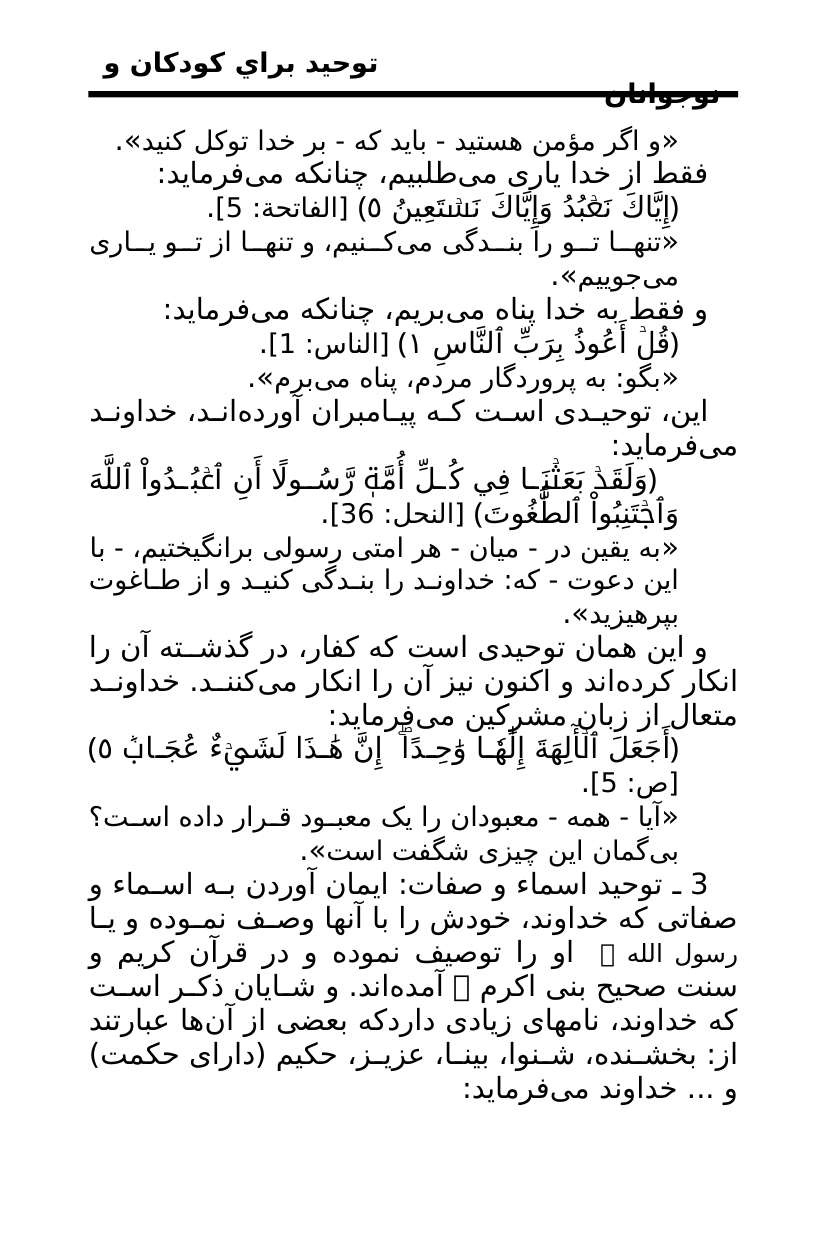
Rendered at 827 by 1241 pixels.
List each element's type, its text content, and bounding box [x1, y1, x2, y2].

text «آیا - همه - معبودان را یک معبود قرار داده است؟ بی‌گمان این چیزی شگفت است». [89, 800, 679, 868]
text ﴿قُلۡ أَعُوذُ بِرَبِّ ٱلنَّاسِ ١﴾ [الناس: 1]. [89, 327, 679, 361]
text و فقط به خدا پناه می‌بریم، چنانكه می‌فرماید: [89, 293, 738, 327]
text و این همان توحیدی است كه كفار، در گذشته آن را انكار كرده‌اند و اكنون نیز آن را انكار می‌كنند. خداوند متعال از زبان مشركین می‌فرماید: [89, 630, 738, 732]
text «به یقین در - میان - هر امتی رسولی برانگیختیم، - با این دعوت - كه: خداوند را بندگی كنید و از طاغوت بپرهیزید». [89, 530, 679, 630]
text فقط از خدا یاری می‌طلبیم، چنانكه می‌فرماید: [89, 157, 738, 191]
text «تنها تو را بندگی می‌كنیم، و تنها از تو یاری می‌جوییم». [89, 225, 679, 293]
text این، توحیدی است كه پیامبران آورده‌اند، خداوند می‌فرماید: [89, 394, 738, 462]
text «و اگر مؤمن هستید - باید كه - بر خدا توكل كنید». [89, 123, 679, 157]
text «بگو: به پروردگار مردم، پناه می‌برم». [89, 361, 679, 394]
text ﴿وَلَقَدۡ بَعَثۡنَا فِي كُلِّ أُمَّةٖ رَّسُولًا أَنِ ٱعۡبُدُواْ ٱللَّهَ وَٱجۡتَنِبُواْ ٱلطَّٰغُوتَ﴾ [النحل: 36]. [89, 462, 679, 530]
text ﴿أَجَعَلَ ٱلۡأٓلِهَةَ إِلَٰهٗا وَٰحِدًاۖ إِنَّ هَٰذَا لَشَيۡءٌ عُجَابٞ ٥﴾ [ص: 5]. [89, 732, 679, 800]
text ﴿إِيَّاكَ نَعۡبُدُ وَإِيَّاكَ نَسۡتَعِينُ ٥﴾ [الفاتحة: 5]. [89, 191, 679, 225]
text 3 ـ توحید اسماء و صفات: ایمان آوردن به اسماء و صفاتی كه خداوند، خودش را با آنها وصف نموده و یا رسول الله او را توصیف نموده و در قرآن كریم و سنت صحیح بنی اكرم آمده‌اند. و شایان ذكر است كه خداوند، نامهای زیادی داردكه بعضی از آن‌ها عبارتند از: بخشنده، شنوا، بینا، عزیز، حكیم (دارای حكمت) و ... خداوند می‌فرماید: [89, 868, 738, 1105]
